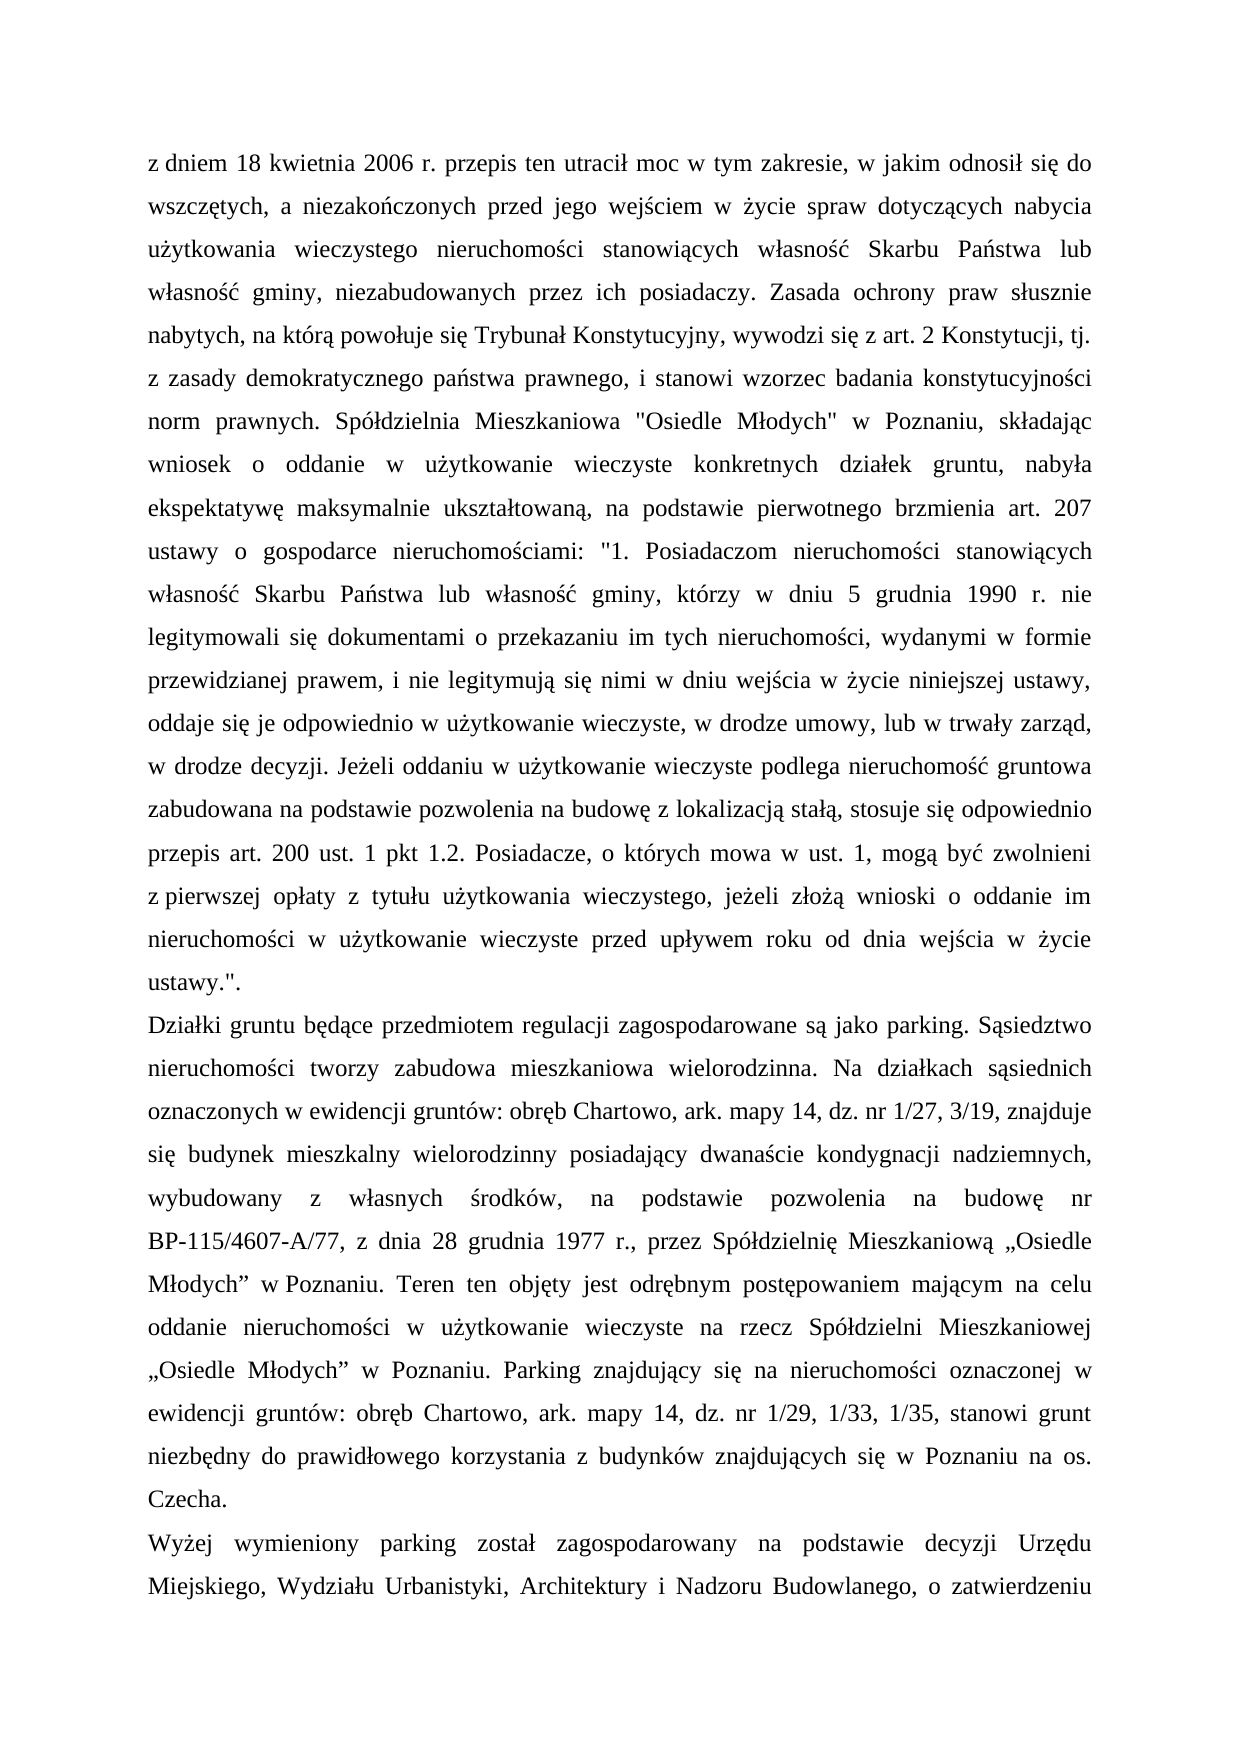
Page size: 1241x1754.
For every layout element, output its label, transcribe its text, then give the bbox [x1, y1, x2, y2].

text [148, 1528, 1093, 1599]
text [148, 148, 1093, 996]
text Działki gruntu będące przedmiotem regulacji zagospodarowane są jako parking. Sąsiedztwo nieruchomości tworzy zabudowa mieszkaniowa wielorodzinna. Na działkach sąsiednich oznaczonych w ewidencji gruntów: obręb Chartowo, ark. mapy 14, dz. nr 1/27, 3/19, znajduje się budynek mieszkalny wielorodzinny posiadający dwanaście kondygnacji nadziemnych, wybudowany z własnych środków, na podstawie pozwolenia na budowę nr BP-115/4607-A/77, z dnia 28 grudnia 1977 r., przez Spółdzielnię Mieszkaniową „Osiedle Młodych” w Poznaniu. Teren ten objęty jest odrębnym postępowaniem mającym na celu oddanie nieruchomości w użytkowanie wieczyste na rzecz Spółdzielni Mieszkaniowej „Osiedle Młodych” w Poznaniu. Parking znajdujący się na nieruchomości oznaczonej w ewidencji gruntów: obręb Chartowo, ark. mapy 14, dz. nr 1/29, 1/33, 1/35, stanowi grunt niezbędny do prawidłowego korzystania z budynków znajdujących się w Poznaniu na os. Czecha. [148, 1010, 1093, 1513]
